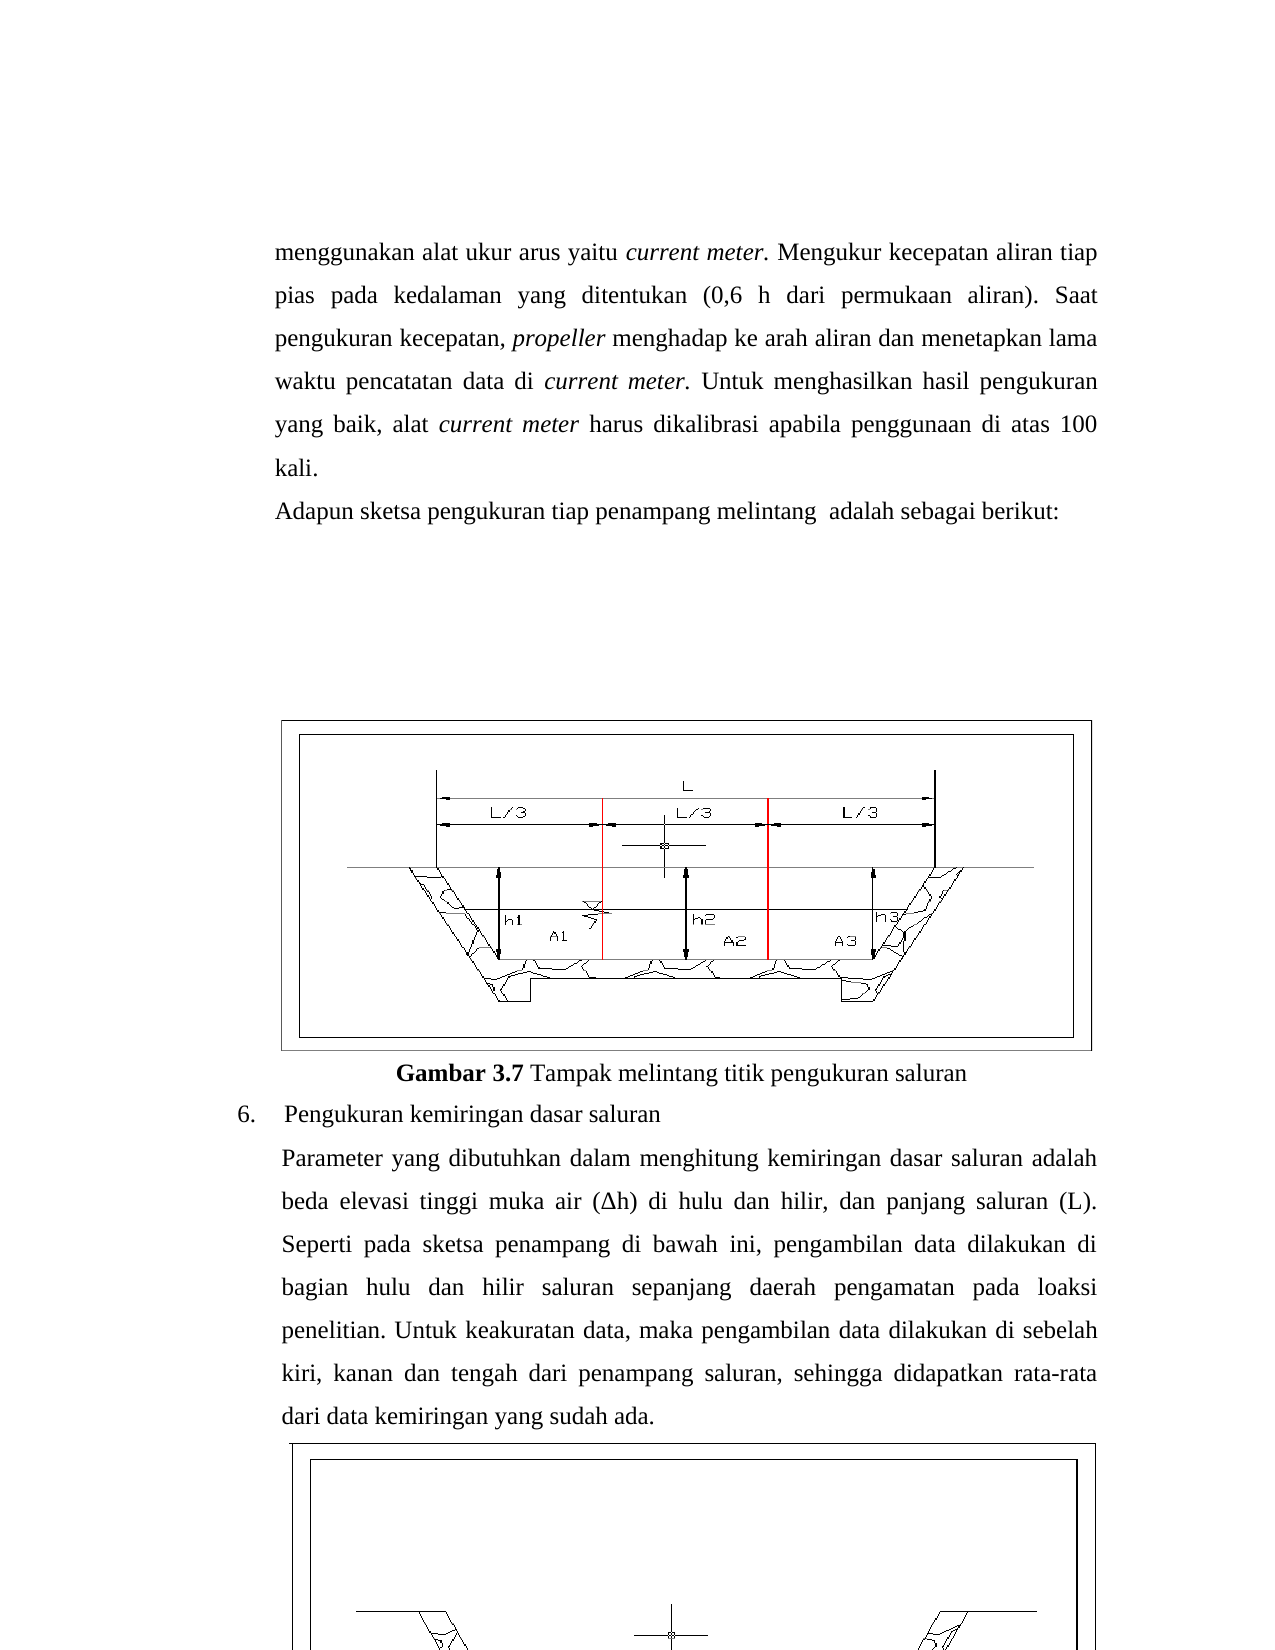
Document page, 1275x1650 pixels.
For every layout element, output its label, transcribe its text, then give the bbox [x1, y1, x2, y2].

text Adapun sketsa pengukuran tiap penampang melintang adalah sebagai berikut: [237, 496, 1098, 524]
picture [281, 718, 1093, 1051]
list Pengukuran kemiringan dasar saluran [237, 1099, 1098, 1128]
text Parameter yang dibutuhkan dalam menghitung kemiringan dasar saluran adalah beda elevasi tinggi muka air (Δh) di hulu dan hilir, dan panjang saluran (L). Seperti pada sketsa penampang di bawah ini, pengambilan data dilakukan di bagian hulu dan hilir saluran sepanjang daerah pengamatan pada loaksi penelitian. Untuk keakuratan data, maka pengambilan data dilakukan di sebelah kiri, kanan dan tengah dari penampang saluran, sehingga didapatkan rata-rata dari data kemiringan yang sudah ada. [281, 1143, 1098, 1430]
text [274, 237, 1098, 481]
picture [289, 1436, 1100, 1650]
